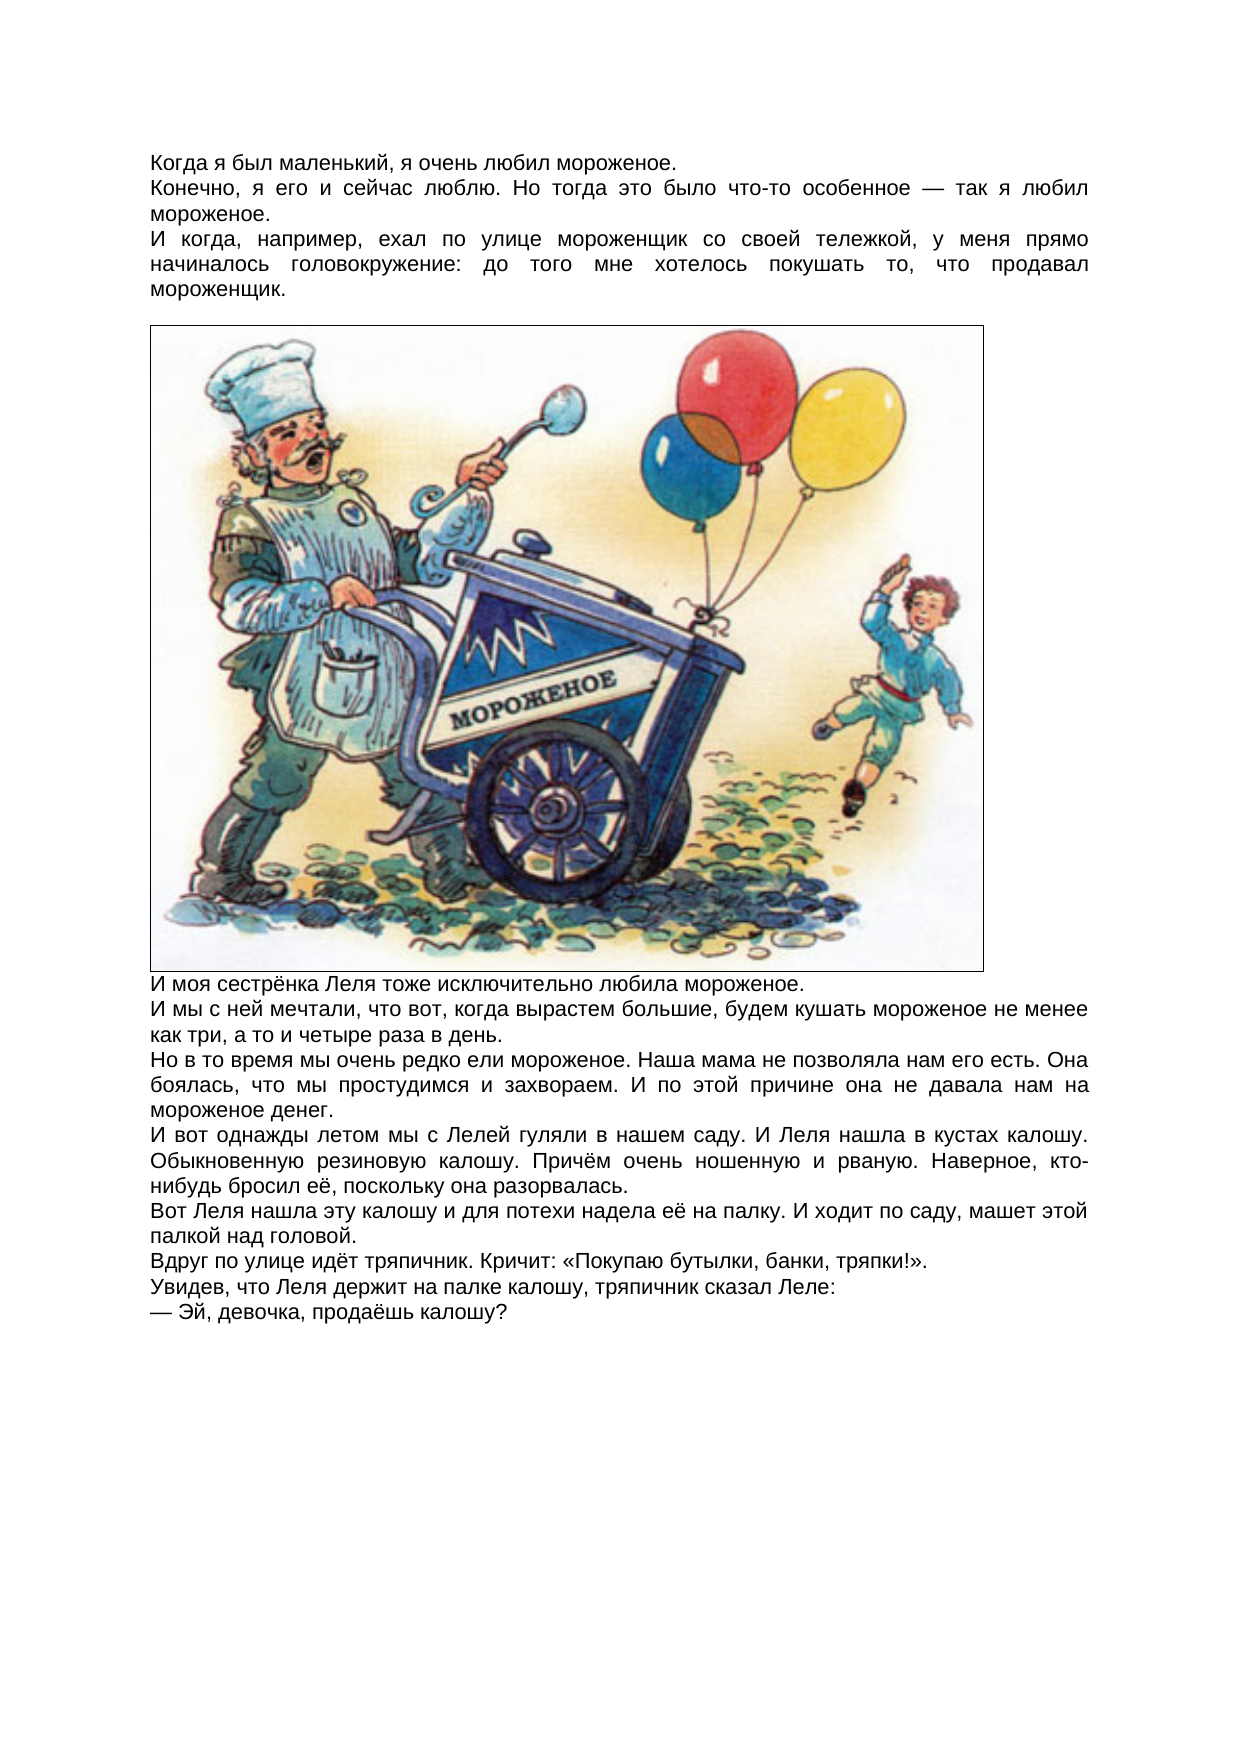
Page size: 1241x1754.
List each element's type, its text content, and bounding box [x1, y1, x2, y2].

text И когда, например, ехал по улице мороженщик со своей тележкой, у меня прямо начиналось головокружение: до того мне хотелось покушать то, что продавал мороженщик. [150, 226, 1090, 301]
text И вот однажды летом мы с Лелей гуляли в нашем саду. И Леля нашла в кустах калошу. Обыкновенную резиновую калошу. Причём очень ношенную и рваную. Наверное, кто-нибудь бросил её, поскольку она разорвалась. [150, 1122, 1090, 1198]
text Вдруг по улице идёт тряпичник. Кричит: «Покупаю бутылки, банки, тряпки!». [150, 1248, 1090, 1274]
text — Эй, девочка, продаёшь калошу? [150, 1299, 1090, 1324]
text Конечно, я его и сейчас люблю. Но тогда это было что-то особенное — так я любил мороженое. [150, 175, 1090, 226]
text И мы с ней мечтали, что вот, когда вырастем большие, будем кушать мороженое не менее как три, а то и четыре раза в день. [150, 996, 1090, 1047]
text Когда я был маленький, я очень любил мороженое. [150, 150, 1090, 175]
text Вот Леля нашла эту калошу и для потехи надела её на палку. И ходит по саду, машет этой палкой над головой. [150, 1198, 1090, 1248]
picture [151, 326, 983, 971]
text Увидев, что Леля держит на палке калошу, тряпичник сказал Леле: [150, 1274, 1090, 1299]
text И моя сестрёнка Леля тоже исключительно любила мороженое. [150, 971, 1090, 996]
text Но в то время мы очень редко ели мороженое. Наша мама не позволяла нам его есть. Она боялась, что мы простудимся и захвораем. И по этой причине она не давала нам на мороженое денег. [150, 1047, 1090, 1122]
